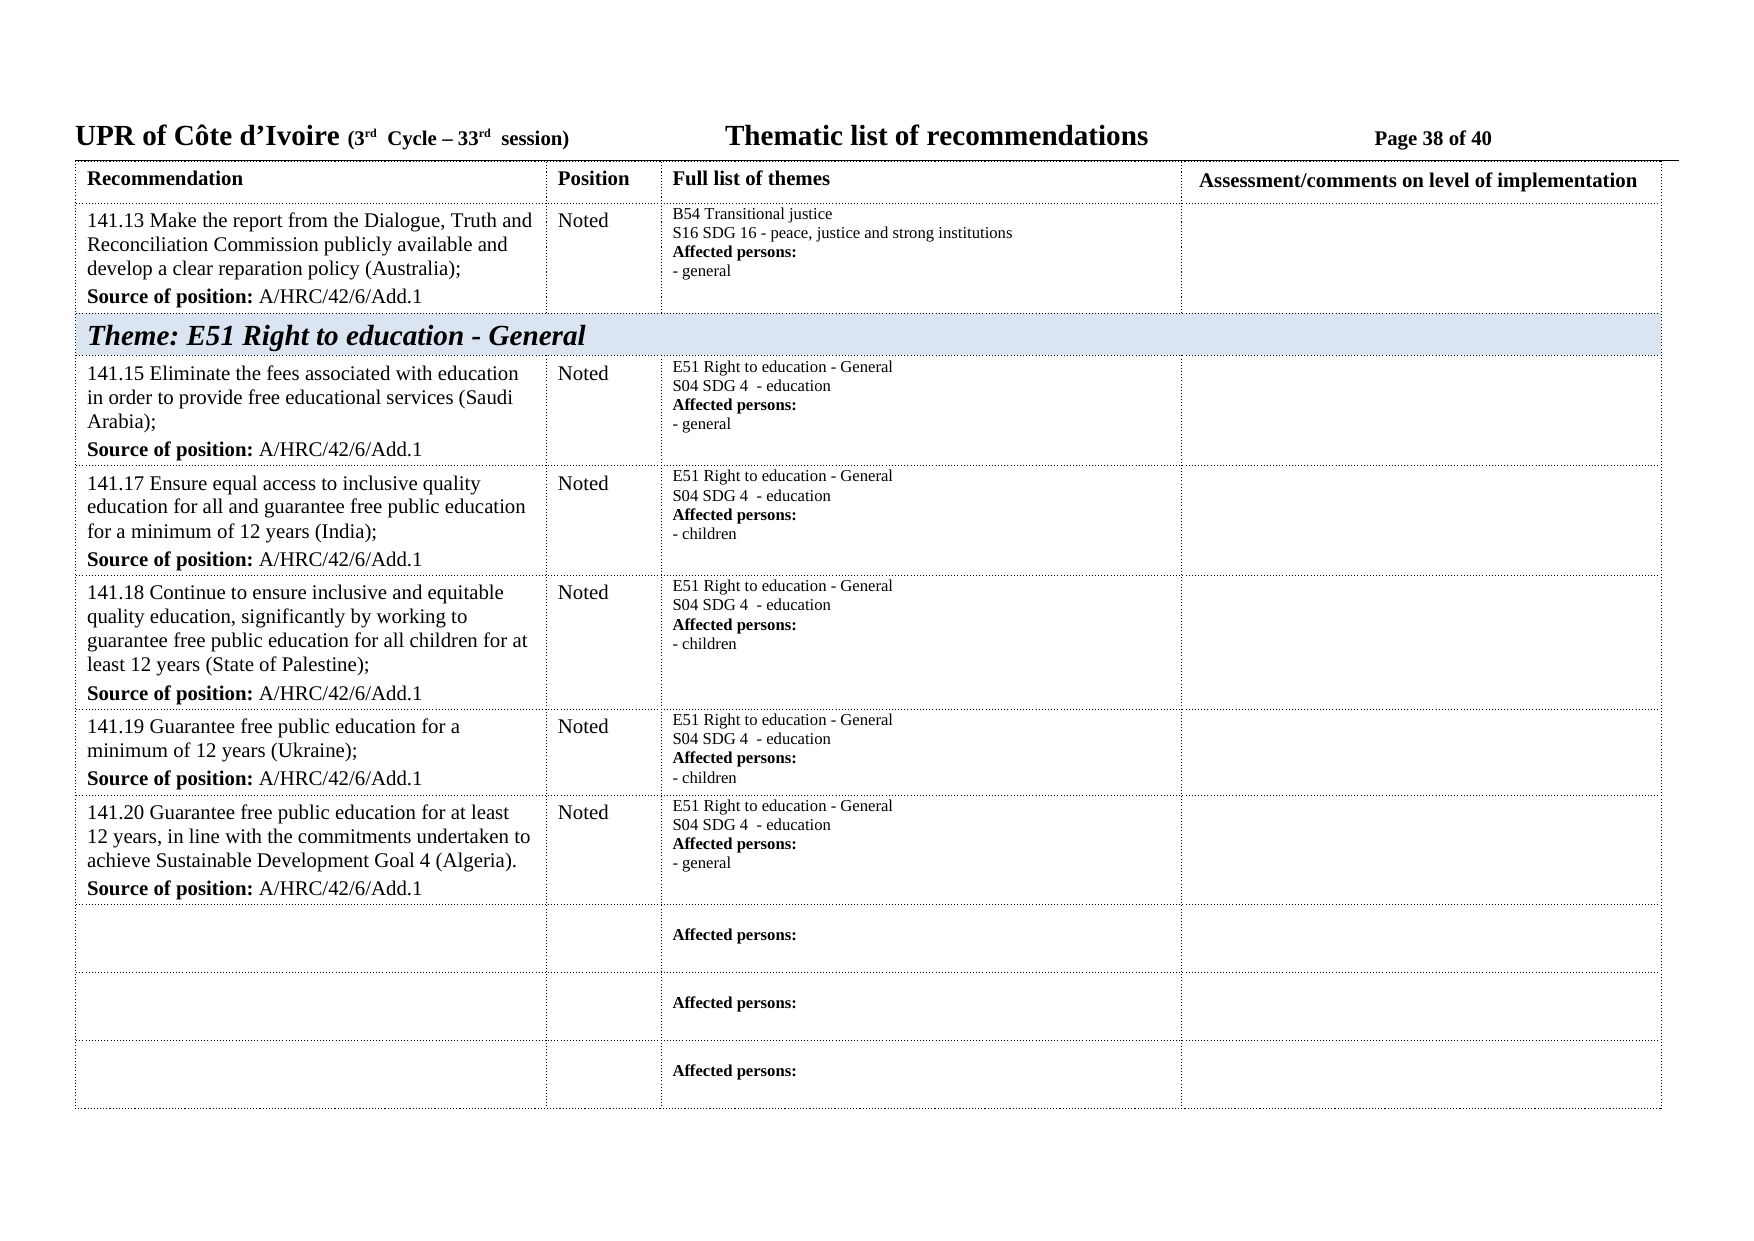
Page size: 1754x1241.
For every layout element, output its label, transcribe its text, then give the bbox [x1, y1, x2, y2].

table_cell Affected persons: [661, 1040, 1182, 1108]
table_cell [1182, 355, 1661, 465]
table_cell [1182, 1040, 1661, 1108]
table_cell [546, 1040, 661, 1108]
table_cell Noted [546, 465, 661, 575]
table_cell [1182, 575, 1661, 709]
table_cell Affected persons: [661, 972, 1182, 1040]
table_cell 141.15 Eliminate the fees associated with education in order to provide free educational services (Saudi Arabia); Source of position: A/HRC/42/6/Add.1 [76, 355, 546, 465]
table_cell E51 Right to education - General S04 SDG 4 - education Affected persons: - children [661, 709, 1182, 794]
table_cell [546, 972, 661, 1040]
table_cell 141.13 Make the report from the Dialogue, Truth and Reconciliation Commission publicly available and develop a clear reparation policy (Australia); Source of position: A/HRC/42/6/Add.1 [76, 203, 546, 312]
table_cell [1182, 203, 1661, 312]
table_header Assessment/comments on level of implementation [1182, 161, 1661, 203]
table_cell [1182, 904, 1661, 972]
table_header Full list of themes [661, 161, 1182, 203]
table_cell Noted [546, 575, 661, 709]
table_cell 141.20 Guarantee free public education for at least 12 years, in line with the commitments undertaken to achieve Sustainable Development Goal 4 (Algeria). Source of position: A/HRC/42/6/Add.1 [76, 795, 546, 904]
table_cell [1182, 972, 1661, 1040]
table_header Position [546, 161, 661, 203]
table_cell [76, 972, 546, 1040]
table_cell E51 Right to education - General S04 SDG 4 - education Affected persons: - general [661, 795, 1182, 904]
table_cell E51 Right to education - General S04 SDG 4 - education Affected persons: - children [661, 575, 1182, 709]
table_cell Affected persons: [661, 904, 1182, 972]
table_cell 141.17 Ensure equal access to inclusive quality education for all and guarantee free public education for a minimum of 12 years (India); Source of position: A/HRC/42/6/Add.1 [76, 465, 546, 575]
table_cell Noted [546, 355, 661, 465]
table_cell 141.19 Guarantee free public education for a minimum of 12 years (Ukraine); Source of position: A/HRC/42/6/Add.1 [76, 709, 546, 794]
table_cell [546, 904, 661, 972]
table_cell B54 Transitional justice S16 SDG 16 - peace, justice and strong institutions Affected persons: - general [661, 203, 1182, 312]
table_cell [76, 1040, 546, 1108]
table_cell [1182, 709, 1661, 794]
table_cell E51 Right to education - General S04 SDG 4 - education Affected persons: - children [661, 465, 1182, 575]
table_cell [1182, 795, 1661, 904]
table_cell Noted [546, 203, 661, 312]
table_cell 141.18 Continue to ensure inclusive and equitable quality education, significantly by working to guarantee free public education for all children for at least 12 years (State of Palestine); Source of position: A/HRC/42/6/Add.1 [76, 575, 546, 709]
table_header Recommendation [76, 161, 546, 203]
table_cell Noted [546, 709, 661, 794]
table_cell [1182, 465, 1661, 575]
table_cell [76, 904, 546, 972]
table_cell E51 Right to education - General S04 SDG 4 - education Affected persons: - general [661, 355, 1182, 465]
table_cell Theme: E51 Right to education - General [76, 313, 1661, 355]
table_cell Noted [546, 795, 661, 904]
